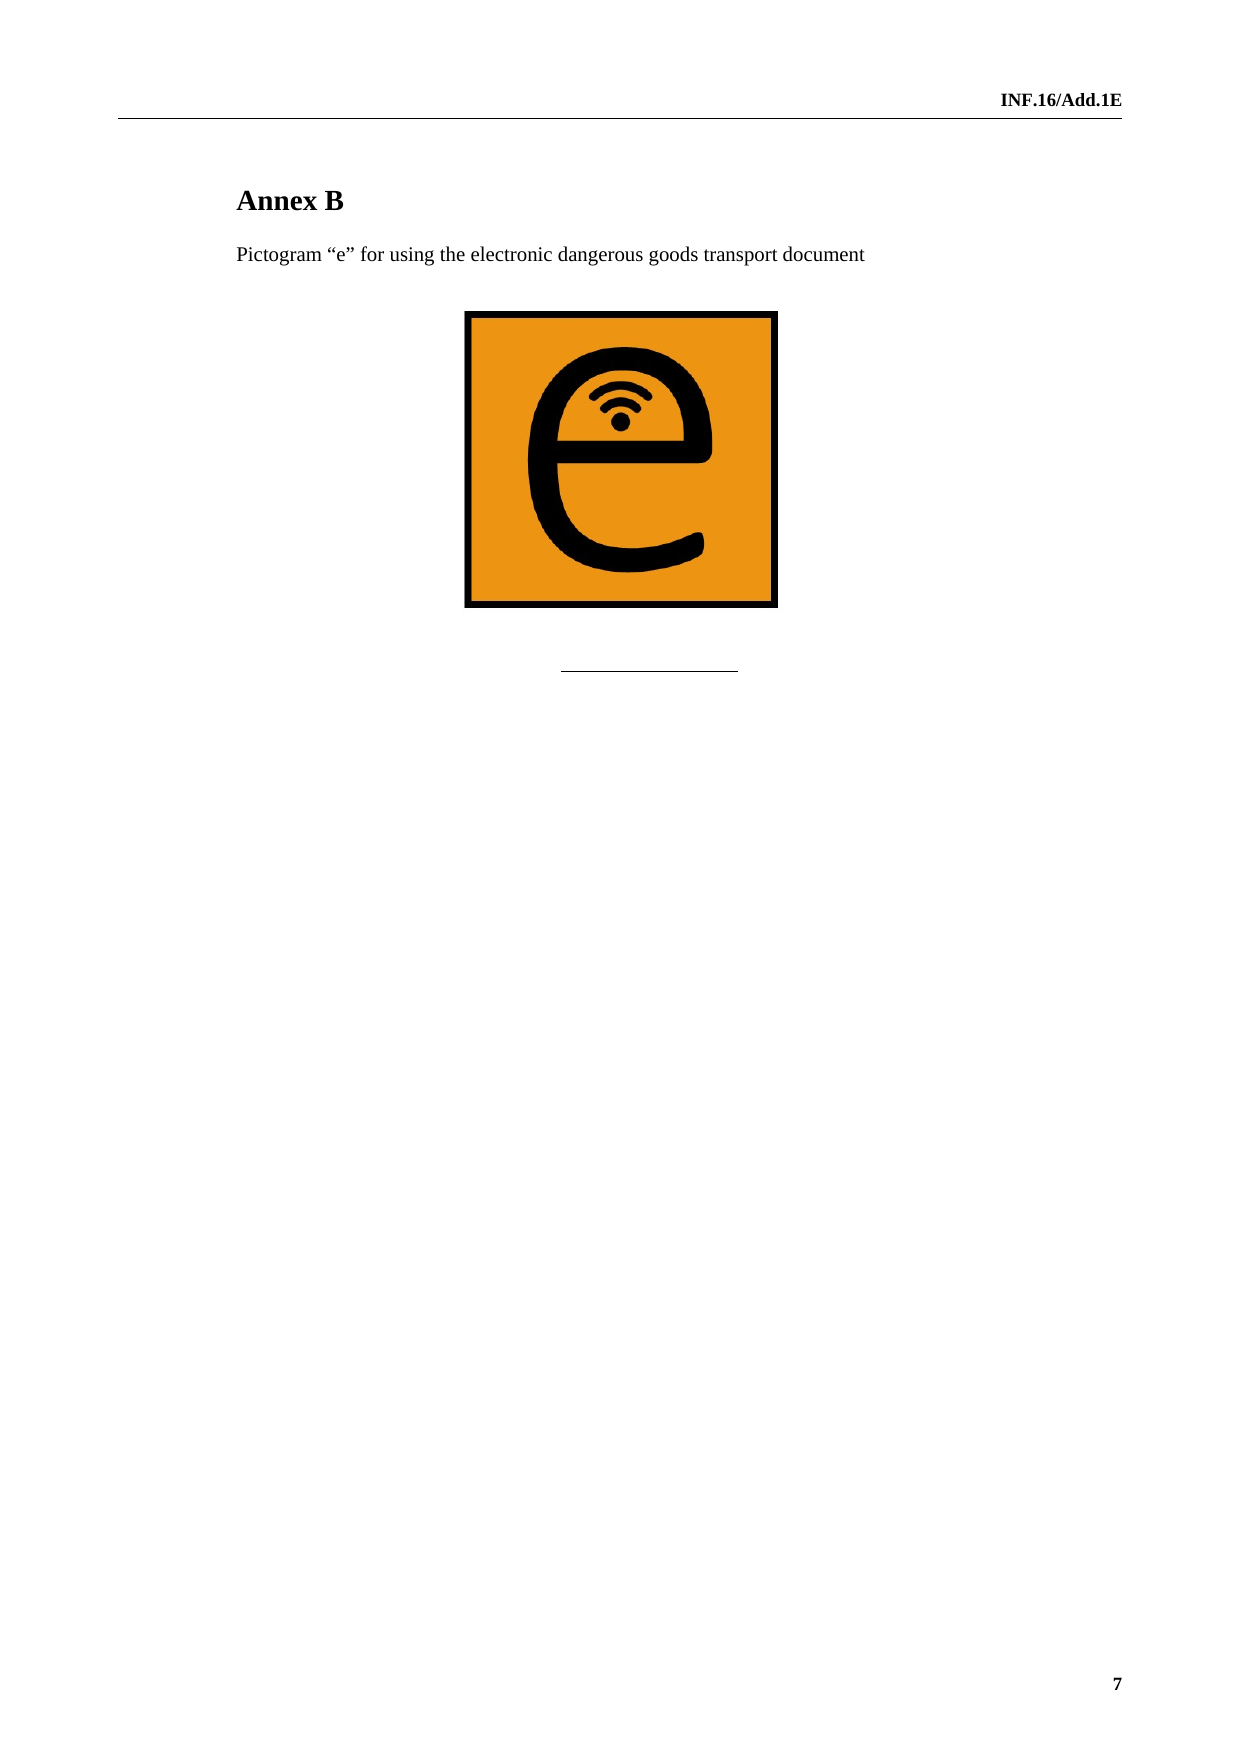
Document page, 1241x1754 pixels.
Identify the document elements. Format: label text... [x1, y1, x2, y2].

picture [445, 291, 795, 626]
text Pictogram “e” for using the electronic dangerous goods transport document [118, 241, 1122, 266]
text Annex B [118, 185, 1004, 216]
